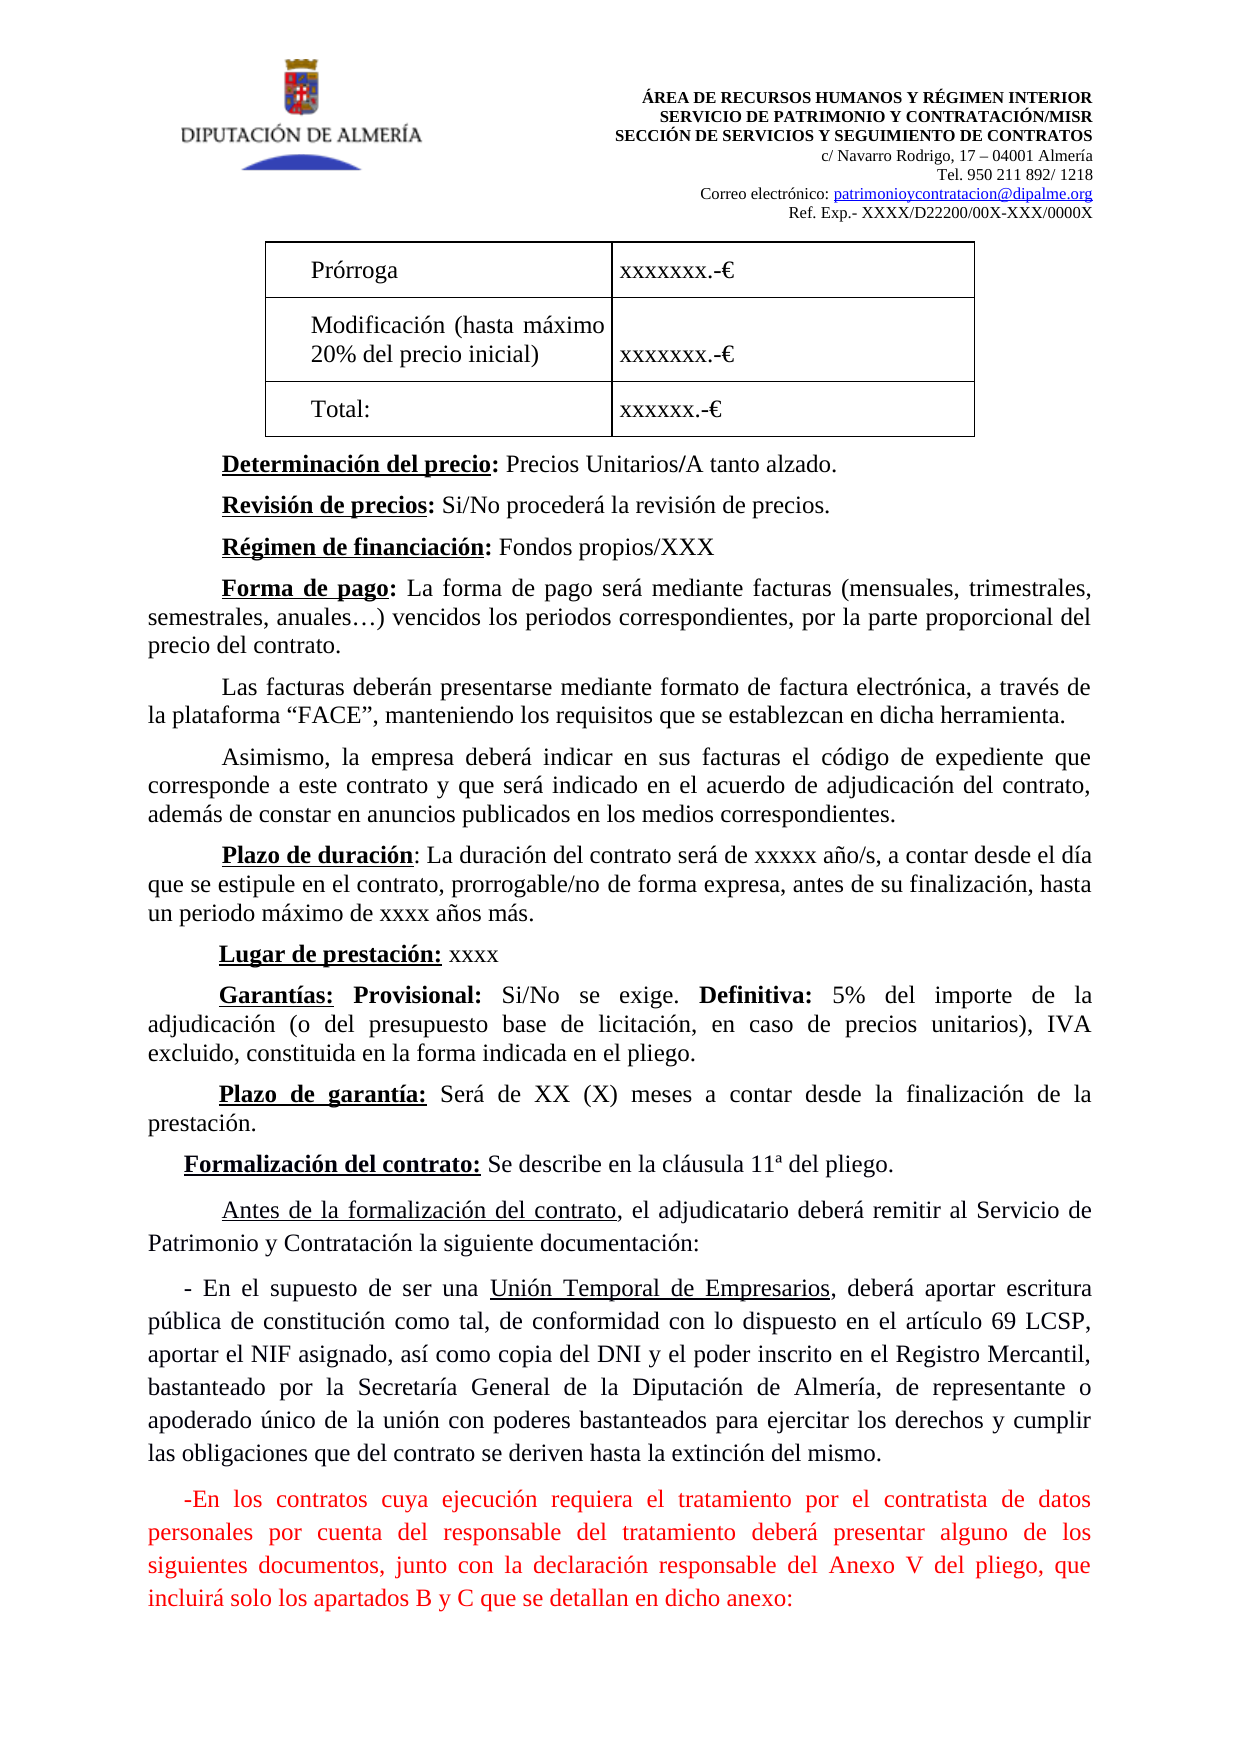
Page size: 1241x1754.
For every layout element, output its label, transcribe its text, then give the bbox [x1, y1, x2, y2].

text Asimismo, la empresa deberá indicar en sus facturas el código de expediente que corresponde a este contrato y que será indicado en el acuerdo de adjudicación del contrato, además de constar en anuncios publicados en los medios correspondientes. [148, 742, 1092, 828]
table_cell xxxxxx.-€ [613, 382, 974, 436]
text Forma de pago: La forma de pago será mediante facturas (mensuales, trimestrales, semestrales, anuales…) vencidos los periodos correspondientes, por la parte proporcional del precio del contrato. [148, 573, 1092, 659]
text Lugar de prestación: xxxx [147, 939, 1092, 968]
text Determinación del precio: Precios Unitarios/A tanto alzado. [148, 449, 1092, 478]
table_cell Total: [266, 382, 611, 436]
text Plazo de garantía: Será de XX (X) meses a contar desde la finalización de la prestación. [148, 1079, 1092, 1137]
text - En el supuesto de ser una Unión Temporal de Empresarios, deberá aportar escritura pública de constitución como tal, de conformidad con lo dispuesto en el artículo 69 LCSP, aportar el NIF asignado, así como copia del DNI y el poder inscrito en el Registro Mercantil, bastanteado por la Secretaría General de la Diputación de Almería, de representante o apoderado único de la unión con poderes bastanteados para ejercitar los derechos y cumplir las obligaciones que del contrato se deriven hasta la extinción del mismo. [148, 1273, 1092, 1467]
text Plazo de duración: La duración del contrato será de xxxxx año/s, a contar desde el día que se estipule en el contrato, prorrogable/no de forma expresa, antes de su finalización, hasta un periodo máximo de xxxx años más. [148, 841, 1092, 927]
text Antes de la formalización del contrato, el adjudicatario deberá remitir al Servicio de Patrimonio y Contratación la siguiente documentación: [148, 1195, 1092, 1257]
text Revisión de precios: Si/No procederá la revisión de precios. [148, 491, 1092, 519]
table_cell xxxxxxx.-€ [613, 243, 974, 296]
table_cell Modificación (hasta máximo 20% del precio inicial) [266, 298, 611, 381]
table_cell Prórroga [266, 243, 611, 296]
text -En los contratos cuya ejecución requiera el tratamiento por el contratista de datos personales por cuenta del responsable del tratamiento deberá presentar alguno de los siguientes documentos, junto con la declaración responsable del Anexo V del pliego, que incluirá solo los apartados B y C que se detallan en dicho anexo: [148, 1484, 1092, 1612]
text Las facturas deberán presentarse mediante formato de factura electrónica, a través de la plataforma “FACE”, manteniendo los requisitos que se establezcan en dicha herramienta. [148, 672, 1092, 729]
table_cell xxxxxxx.-€ [613, 298, 974, 381]
text Garantías: Provisional: Si/No se exige. Definitiva: 5% del importe de la adjudicación (o del presupuesto base de licitación, en caso de precios unitarios), IVA excluido, constituida en la forma indicada en el pliego. [148, 981, 1092, 1067]
text Formalización del contrato: Se describe en la cláusula 11ª del pliego. [148, 1149, 1092, 1178]
text Régimen de financiación: Fondos propios/XXX [148, 532, 1092, 561]
picture [181, 59, 424, 172]
